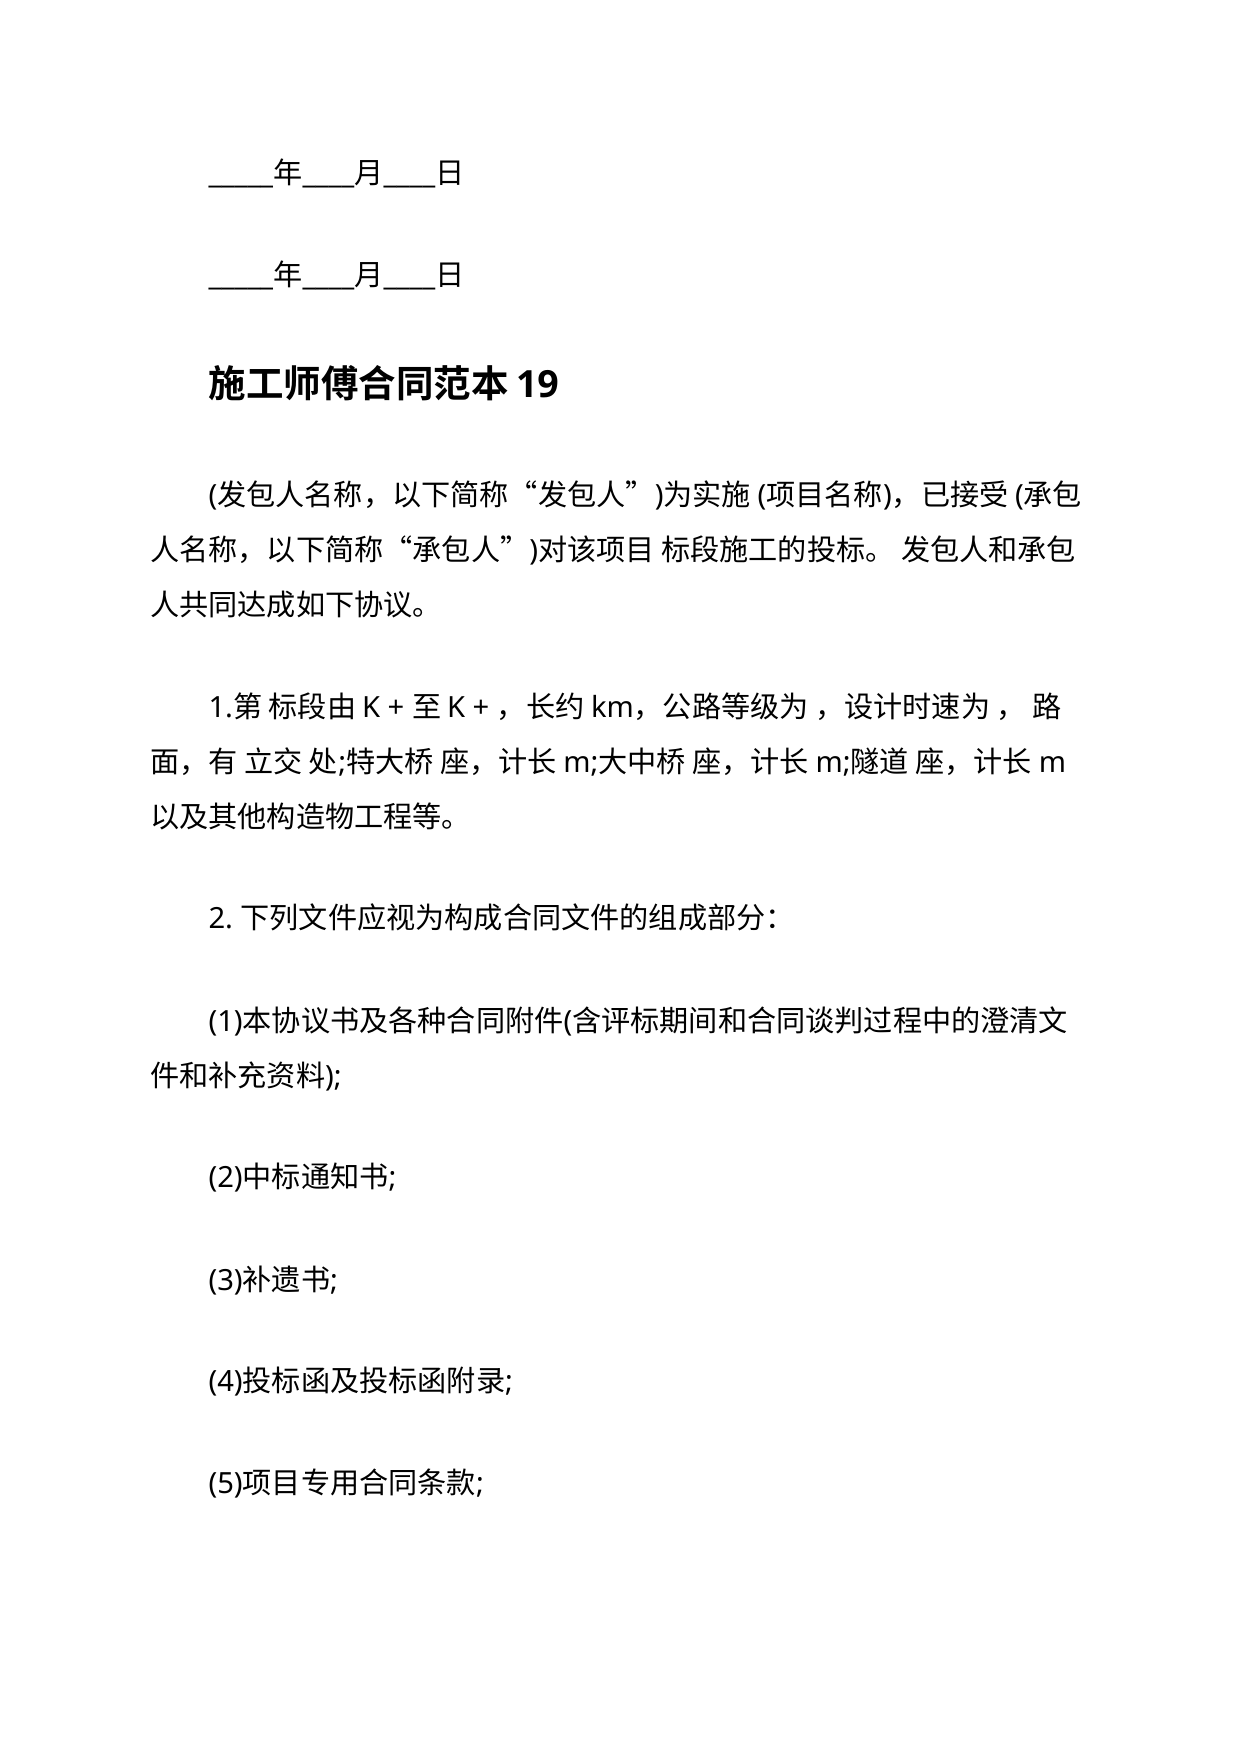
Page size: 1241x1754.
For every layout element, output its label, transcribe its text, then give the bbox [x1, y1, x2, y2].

text (2)中标通知书; [150, 1154, 1090, 1196]
text (4)投标函及投标函附录; [150, 1358, 1090, 1400]
text 2. 下列文件应视为构成合同文件的组成部分： [150, 895, 1090, 937]
text (5)项目专用合同条款; [150, 1460, 1090, 1502]
text (发包人名称，以下简称“发包人”)为实施 (项目名称)，已接受 (承包人名称，以下简称“承包人”)对该项目 标段施工的投标。 发包人和承包人共同达成如下协议。 [150, 472, 1090, 624]
text 施工师傅合同范本19 [150, 354, 1090, 408]
text 1.第 标段由K + 至K + ，长约 km，公路等级为 ，设计时速为 ， 路面，有 立交 处;特大桥 座，计长 m;大中桥 座，计长 m;隧道 座，计长 m以及其他构造物工程等。 [150, 683, 1090, 836]
text _____年____月____日 [150, 252, 1090, 294]
text (1)本协议书及各种合同附件(含评标期间和合同谈判过程中的澄清文件和补充资料); [150, 997, 1090, 1094]
text _____年____月____日 [150, 150, 1090, 192]
text (3)补遗书; [150, 1256, 1090, 1298]
